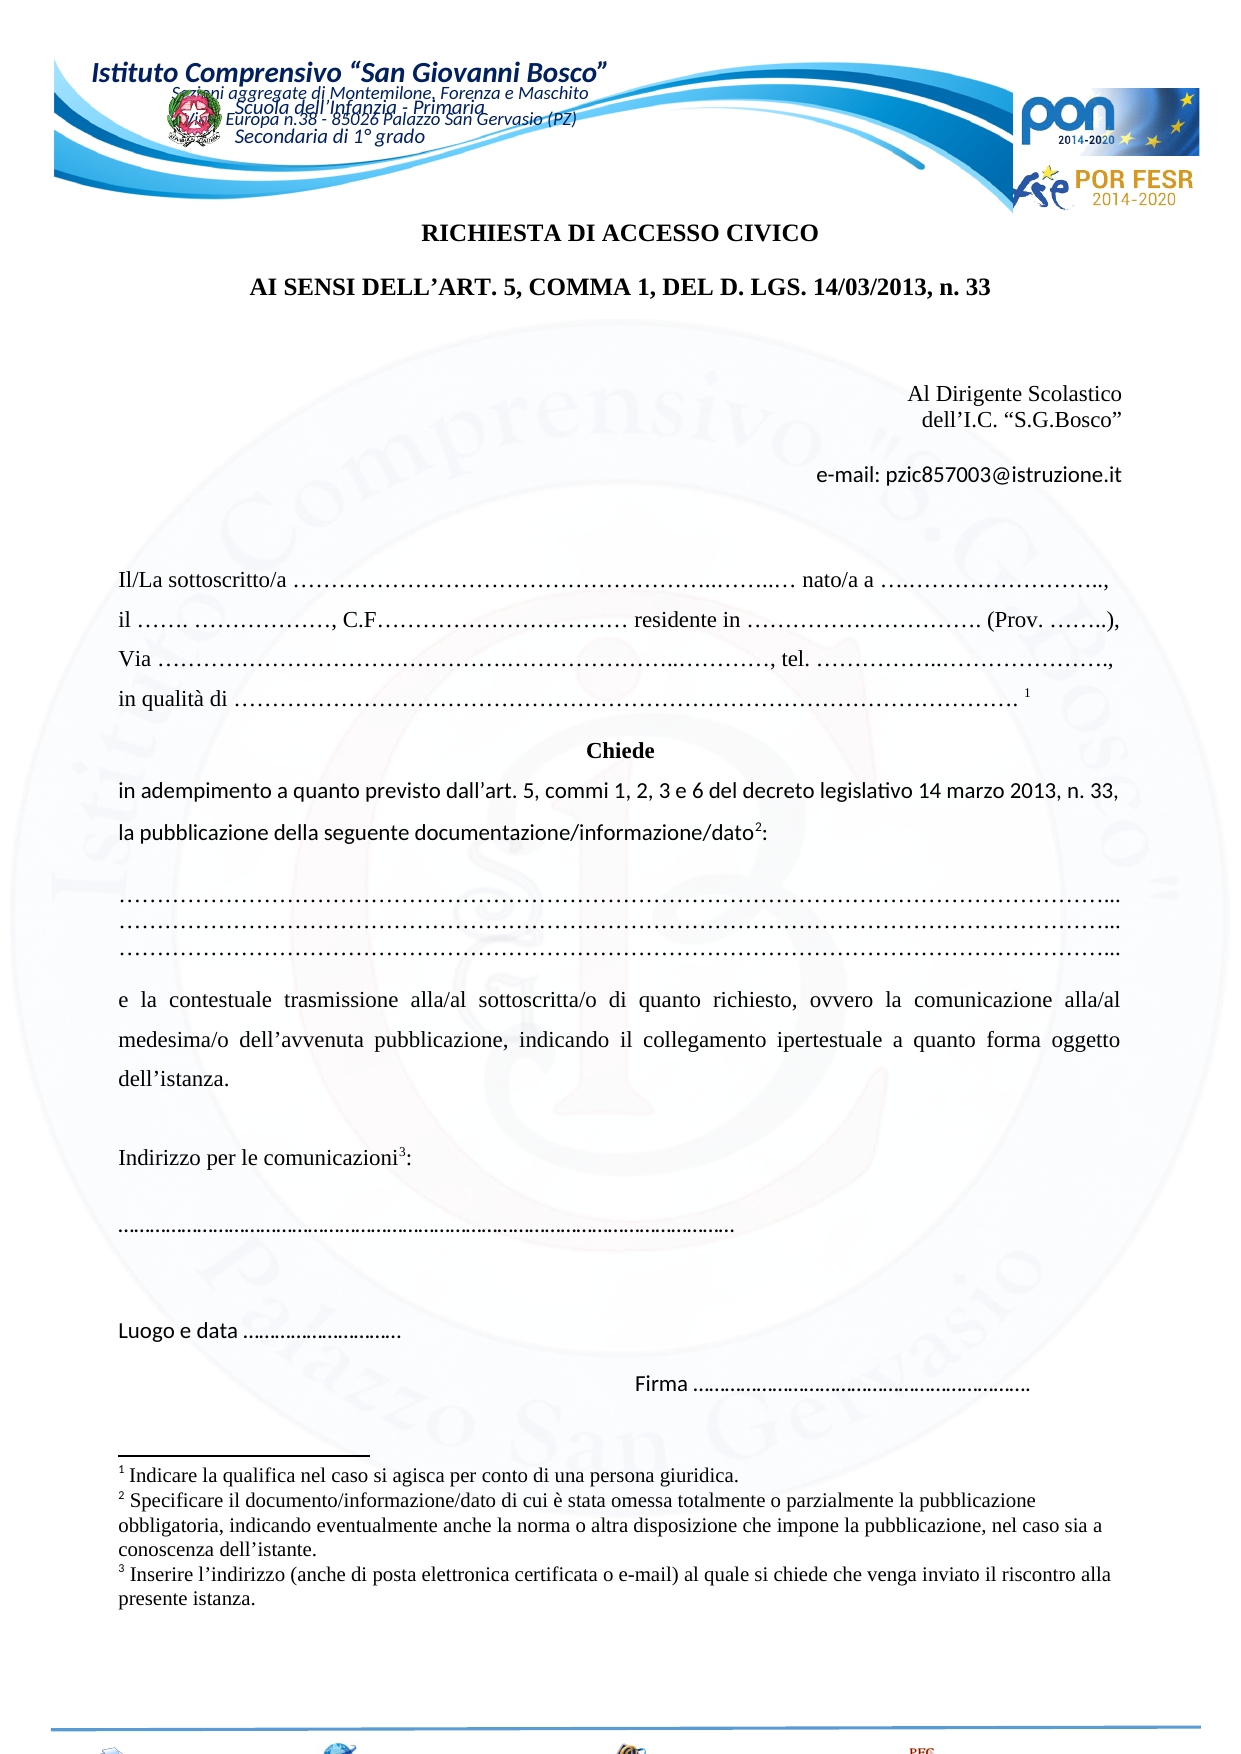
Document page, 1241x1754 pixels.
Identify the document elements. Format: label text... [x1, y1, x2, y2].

text in adempimento a quanto previsto dall’art. 5, commi 1, 2, 3 e 6 del decreto legislativo 14 marzo 2013, n. 33, la pubblicazione della seguente documentazione/informazione/dato: [118, 776, 1122, 846]
text Firma ………………………………………………………. [635, 1369, 1122, 1397]
text Al Dirigente Scolastico [118, 380, 1122, 406]
text Indirizzo per le comunicazioni: [118, 1144, 1122, 1171]
text ……………………………………………………………………………………………………… [118, 1210, 1122, 1238]
text RICHIESTA DI ACCESSO CIVICO [118, 218, 1122, 247]
text AI SENSI DELL’ART. 5, COMMA 1, DEL D. LGS. 14/03/2013, n. 33 [118, 272, 1122, 301]
text dell’I.C. “S.G.Bosco” [118, 406, 1122, 432]
text …………………………………………………………………………………………………………………... [118, 934, 1122, 960]
picture [314, 1741, 360, 1754]
text Chiede [118, 737, 1122, 763]
text e la contestuale trasmissione alla/al sottoscritta/o di quanto richiesto, ovvero la comunicazione alla/al medesima/o dell’avvenuta pubblicazione, indicando il collegamento ipertestuale a quanto forma oggetto dell’istanza. [118, 987, 1122, 1092]
text …………………………………………………………………………………………………………………... [118, 907, 1122, 934]
picture [54, 28, 1200, 214]
picture [9, 319, 1230, 1518]
picture [93, 1743, 129, 1754]
picture [610, 1743, 649, 1754]
picture [904, 1746, 937, 1754]
text Il/La sottoscritto/a ………………………………………………..……..… nato/a a ….…………………….., il ……. ………………, C.F…………………………… residente in …………………………. (Prov. ……..), Via ……………………………………….…………………..…………, tel. ……………..…………………., in qualità di …………………………………………………………………………………………. [118, 566, 1122, 711]
text Luogo e data ………………………… [118, 1316, 1122, 1344]
text e-mail: pzic857003@istruzione.it [118, 460, 1122, 488]
text …………………………………………………………………………………………………………………... [118, 881, 1122, 907]
